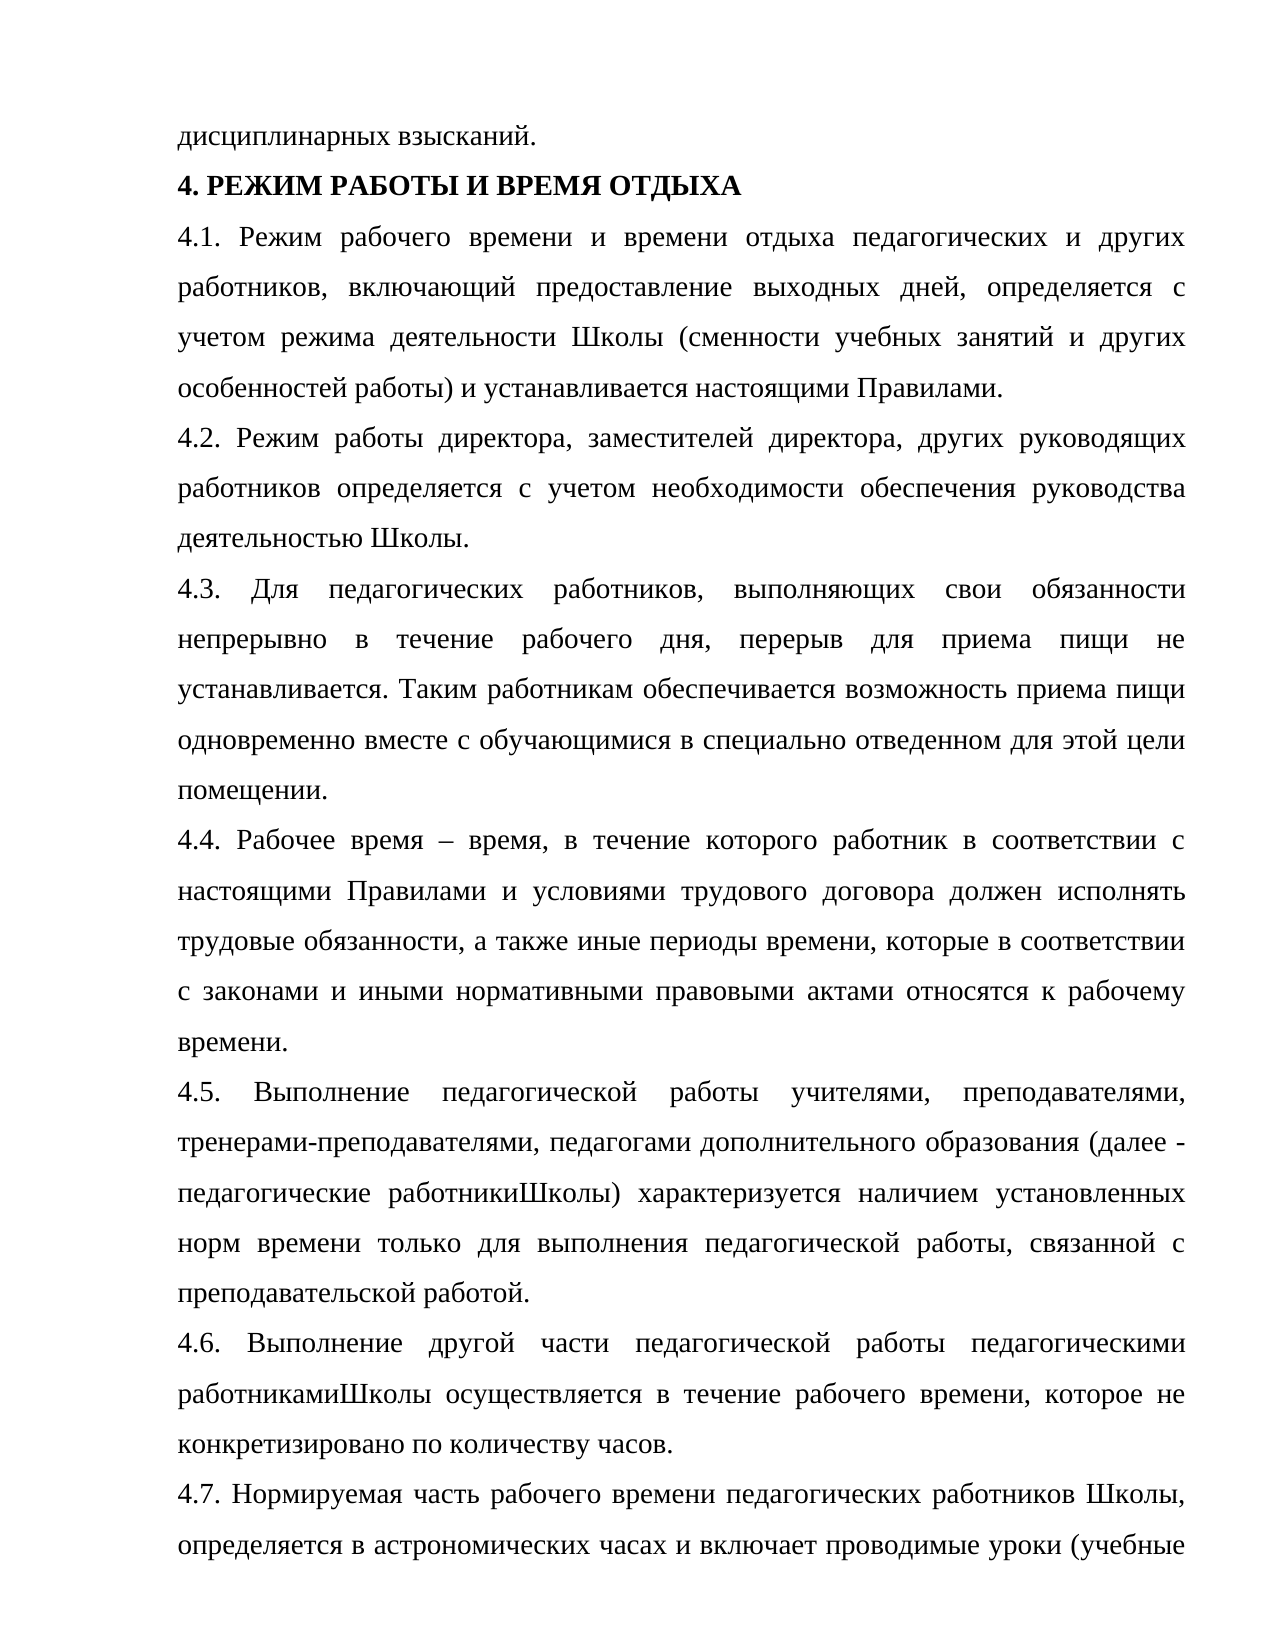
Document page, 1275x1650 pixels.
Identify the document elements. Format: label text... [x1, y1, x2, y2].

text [177, 118, 1186, 152]
text 4.3. Для педагогических работников, выполняющих свои обязанности непрерывно в течение рабочего дня, перерыв для приема пищи не устанавливается. Таким работникам обеспечивается возможность приема пищи одновременно вместе с обучающимися в специально отведенном для этой цели помещении. [177, 571, 1186, 806]
text 4. РЕЖИМ РАБОТЫ И ВРЕМЯ ОТДЫХА [177, 168, 1186, 202]
text 4.6. Выполнение другой части педагогической работы педагогическими работникамиШколы осуществляется в течение рабочего времени, которое не конкретизировано по количеству часов. [177, 1326, 1186, 1460]
text 4.4. Рабочее время – время, в течение которого работник в соответствии с настоящими Правилами и условиями трудового договора должен исполнять трудовые обязанности, а также иные периоды времени, которые в соответствии с законами и иными нормативными правовыми актами относятся к рабочему времени. [177, 822, 1186, 1057]
text 4.2. Режим работы директора, заместителей директора, других руководящих работников определяется с учетом необходимости обеспечения руководства деятельностью Школы. [177, 420, 1186, 554]
text 4.1. Режим рабочего времени и времени отдыха педагогических и других работников, включающий предоставление выходных дней, определяется с учетом режима деятельности Школы (сменности учебных занятий и других особенностей работы) и устанавливается настоящими Правилами. [177, 219, 1186, 403]
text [177, 1477, 1186, 1560]
text 4.5. Выполнение педагогической работы учителями, преподавателями, тренерами-преподавателями, педагогами дополнительного образования (далее - педагогические работникиШколы) характеризуется наличием установленных норм времени только для выполнения педагогической работы, связанной с преподавательской работой. [177, 1074, 1186, 1309]
